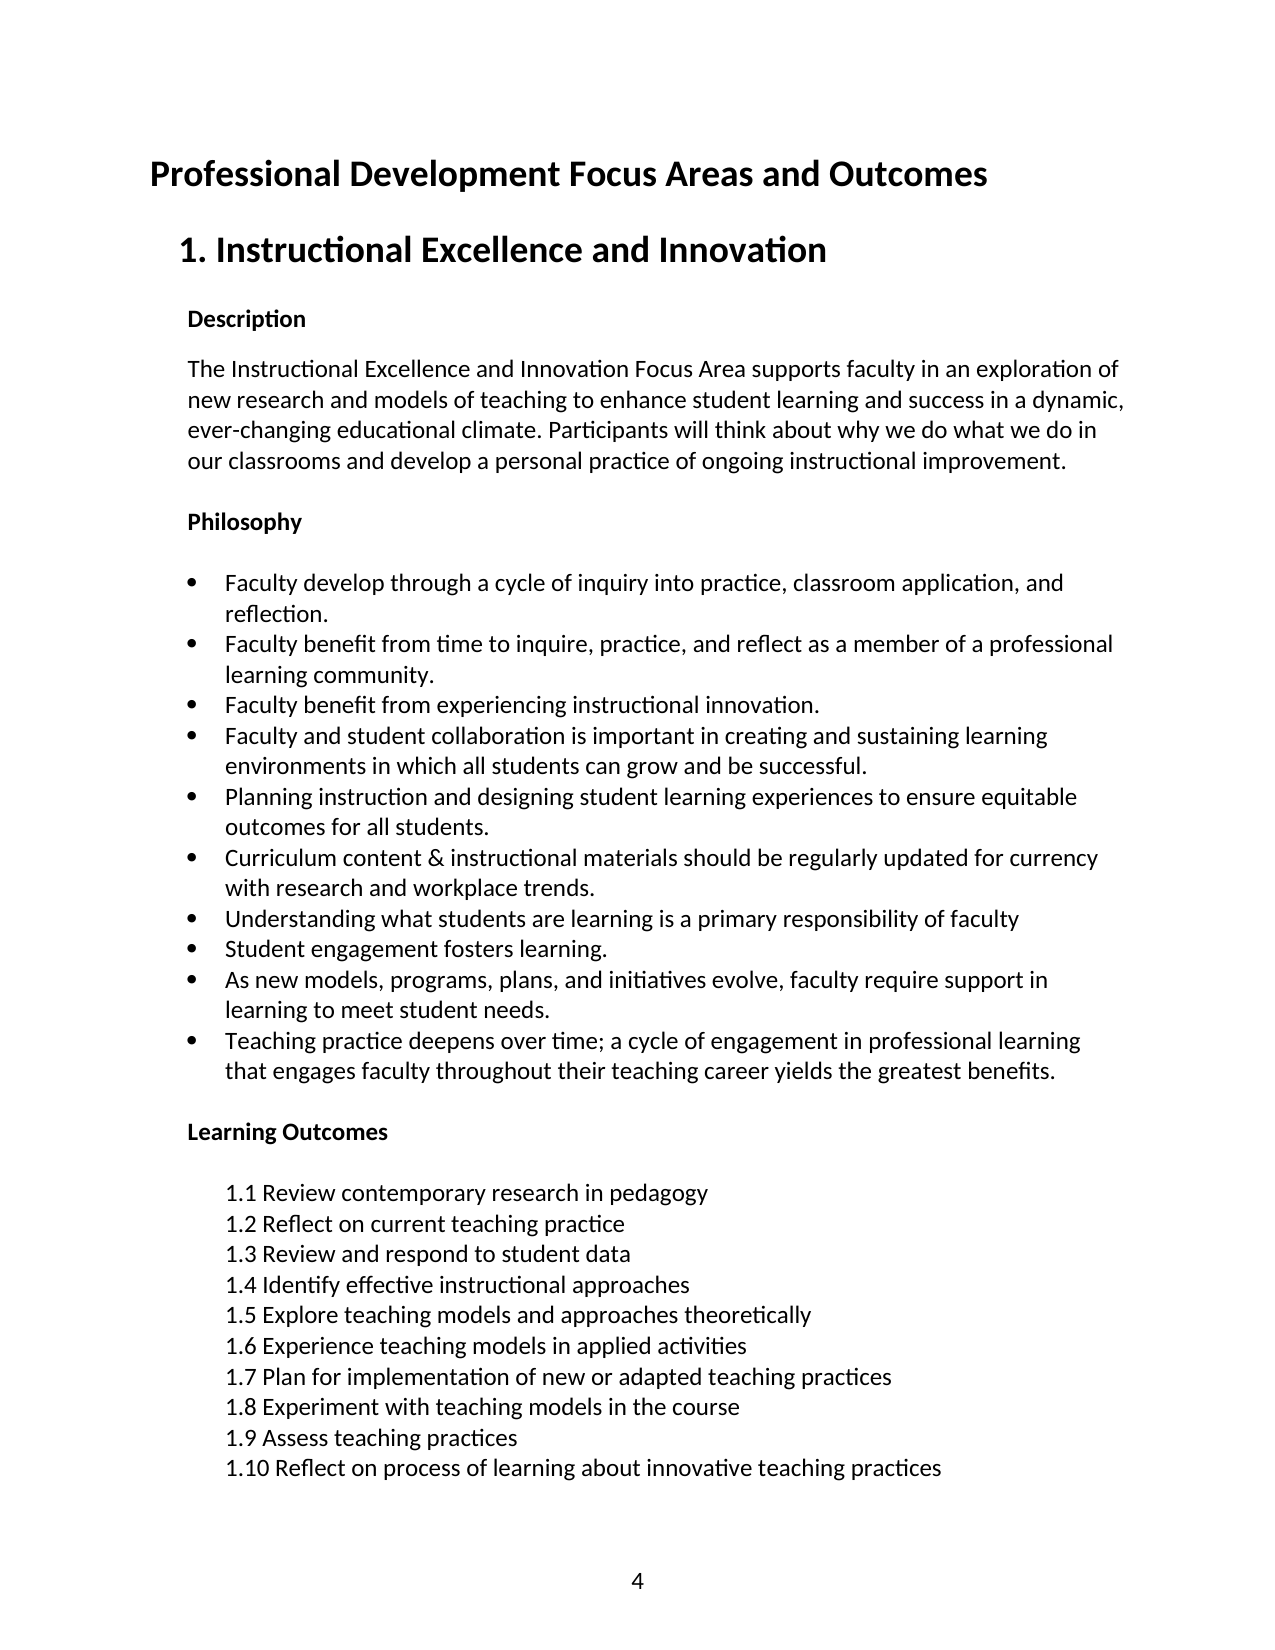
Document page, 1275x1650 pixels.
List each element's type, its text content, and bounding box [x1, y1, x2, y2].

text Philosophy [187, 506, 1125, 537]
list Planning instruction and designing student learning experiences to ensure equitable outcomes for all students. [187, 781, 1125, 842]
list As new models, programs, plans, and initiatives evolve, faculty require support in learning to meet student needs. [187, 964, 1125, 1025]
text 1.4 Identify effective instructional approaches [225, 1269, 1125, 1300]
list 1.9 Assess teaching practices [225, 1422, 1125, 1452]
list 1.7 Plan for implementation of new or adapted teaching practices [225, 1361, 1125, 1391]
list Student engagement fosters learning. [187, 933, 1125, 964]
text 1.6 Experience teaching models in applied activities [225, 1330, 1125, 1361]
list Faculty develop through a cycle of inquiry into practice, classroom application, and reflection. [187, 567, 1125, 628]
text Description [187, 303, 1125, 333]
text 1.1 Review contemporary research in pedagogy [225, 1178, 1125, 1208]
list Curriculum content & instructional materials should be regularly updated for currency with research and workplace trends. [187, 842, 1125, 903]
text 1.2 Reflect on current teaching practice [225, 1208, 1125, 1239]
text 1.3 Review and respond to student data [225, 1239, 1125, 1269]
list Faculty benefit from experiencing instructional innovation. [187, 689, 1125, 720]
list 1.5 Explore teaching models and approaches theoretically [225, 1300, 1125, 1330]
list Faculty benefit from time to inquire, practice, and reflect as a member of a professional learning community. [187, 628, 1125, 689]
list 1.8 Experiment with teaching models in the course [225, 1391, 1125, 1422]
text Professional Development Focus Areas and Outcomes [150, 150, 1125, 196]
list Faculty and student collaboration is important in creating and sustaining learning environments in which all students can grow and be successful. [187, 720, 1125, 781]
list Instructional Excellence and Innovation [178, 226, 1125, 272]
text The Instructional Excellence and Innovation Focus Area supports faculty in an exploration of new research and models of teaching to enhance student learning and success in a dynamic, ever-changing educational climate. Participants will think about why we do what we do in our classrooms and develop a personal practice of ongoing instructional improvement. [187, 353, 1125, 476]
text Learning Outcomes [187, 1117, 1125, 1147]
list Teaching practice deepens over time; a cycle of engagement in professional learning that engages faculty throughout their teaching career yields the greatest benefits. [187, 1025, 1125, 1086]
text 1.10 Reflect on process of learning about innovative teaching practices [225, 1452, 1125, 1483]
list Understanding what students are learning is a primary responsibility of faculty [187, 903, 1125, 933]
